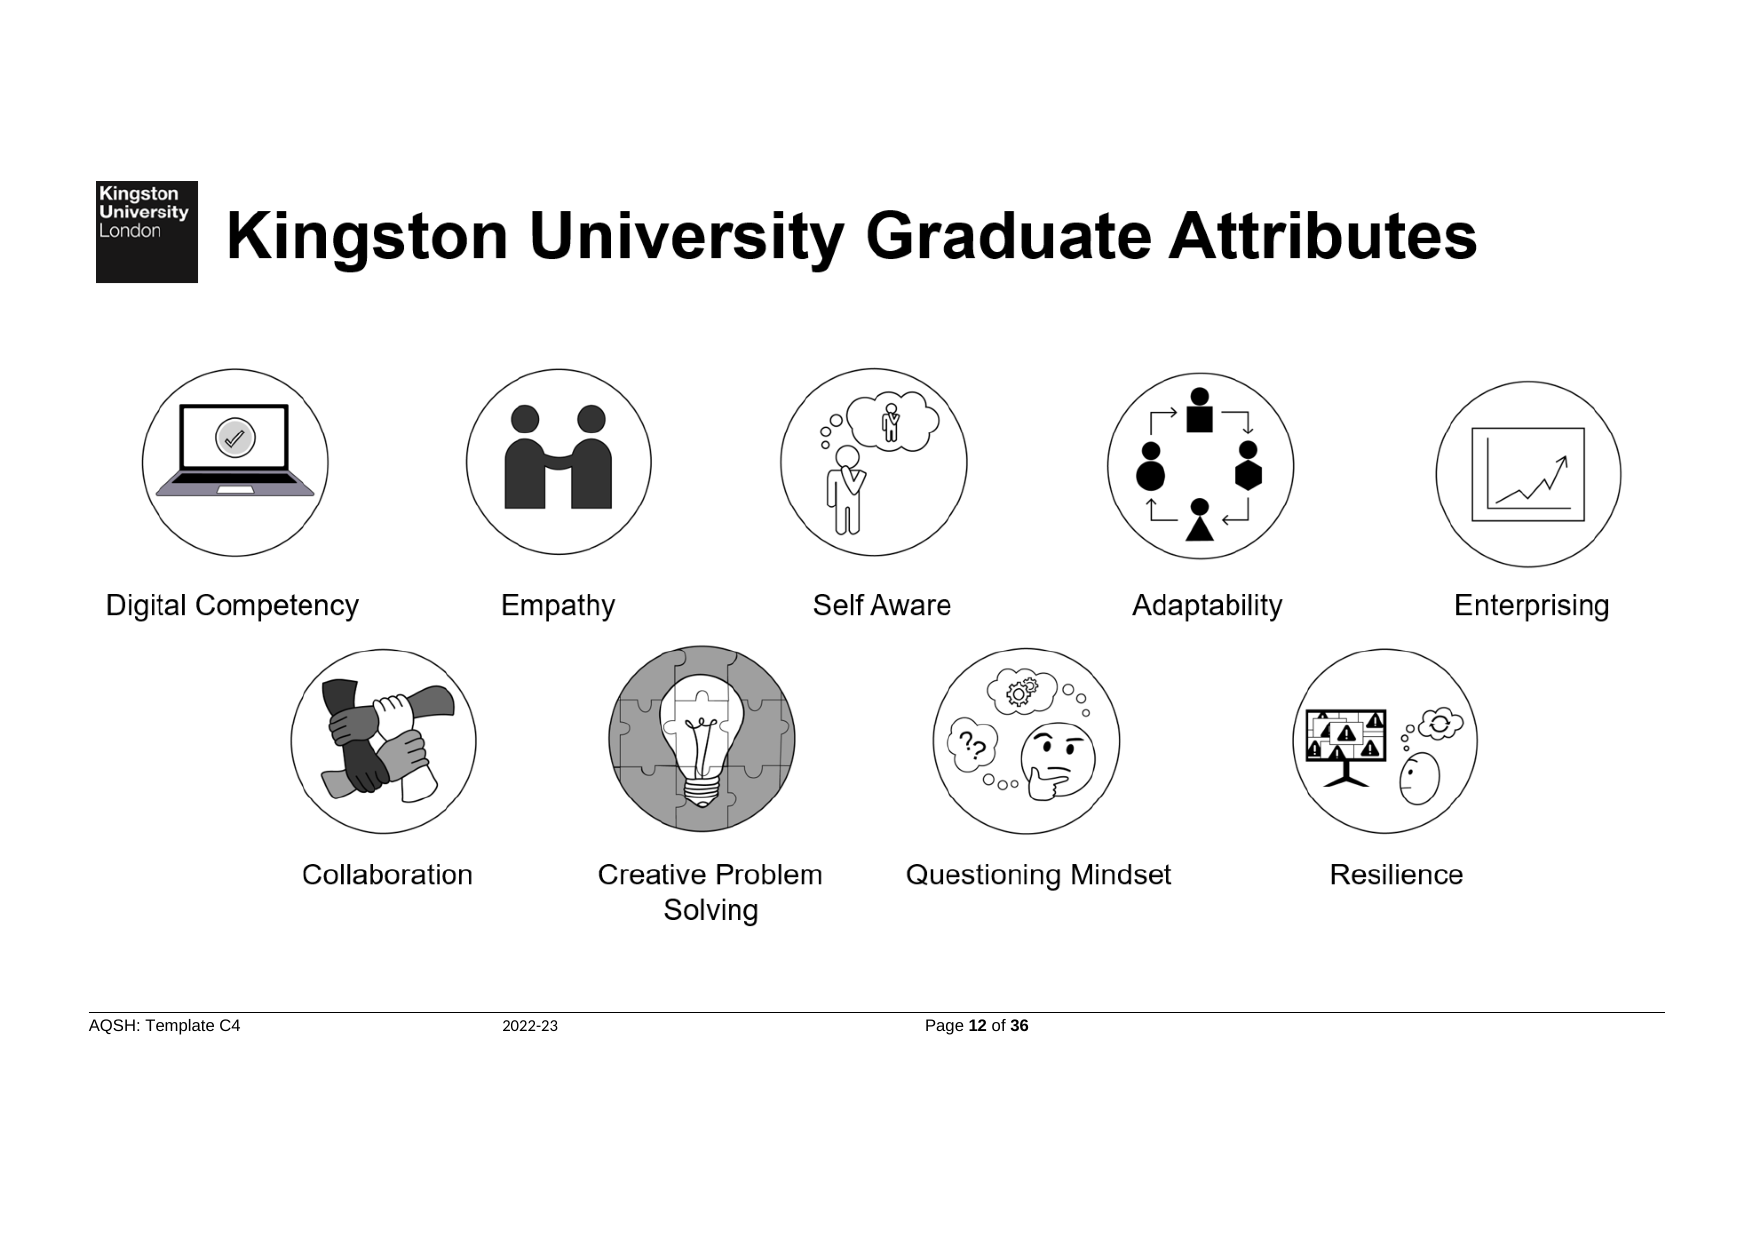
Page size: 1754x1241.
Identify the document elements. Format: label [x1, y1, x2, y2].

picture [88, 141, 1666, 944]
